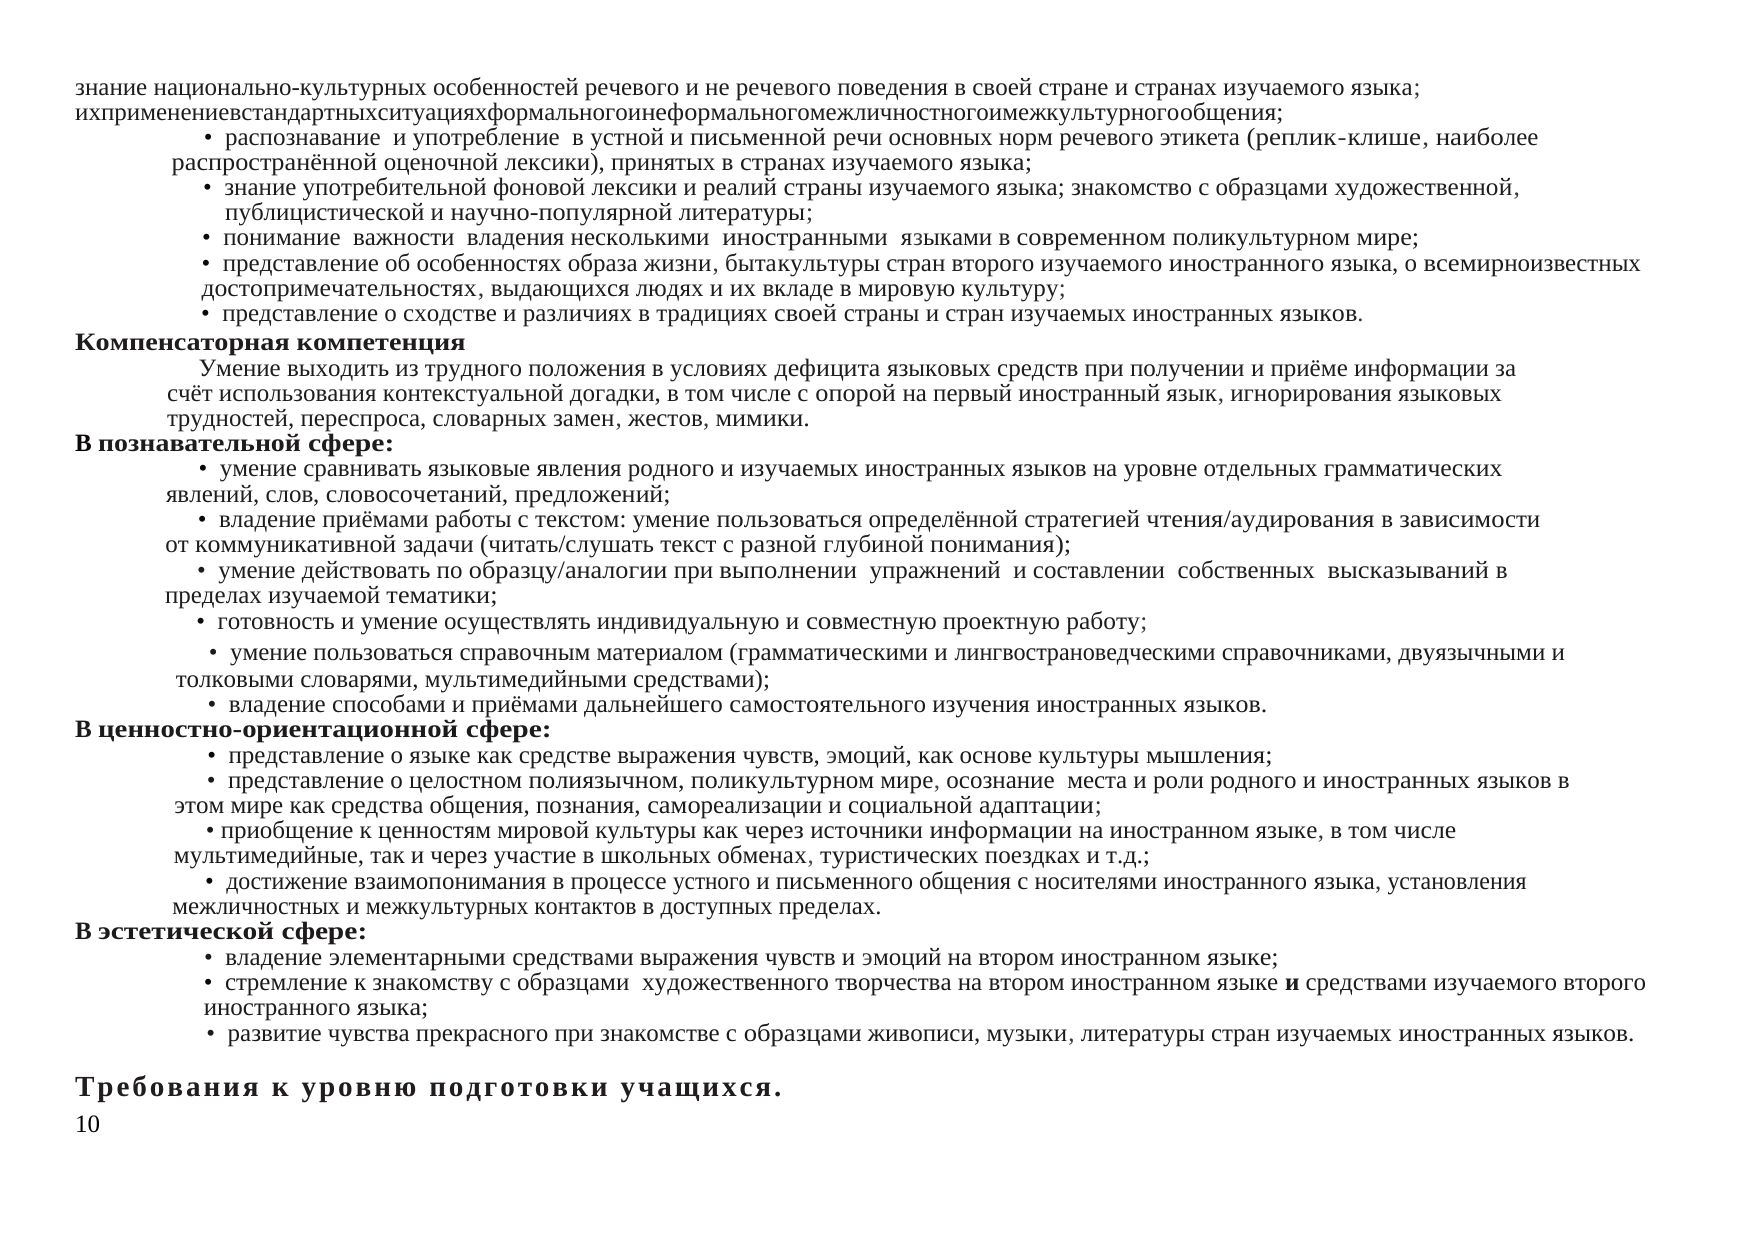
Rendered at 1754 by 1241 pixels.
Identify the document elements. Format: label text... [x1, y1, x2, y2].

text публицистической и научно-популярной литературы; [75, 201, 1681, 226]
text • умение пользоваться справочным материалом (грамматическими и лингвострановедческими справочниками, двуязычными и толковыми словарями, мультимедийными средствами); [176, 640, 1582, 692]
text • знание употребительной фоновой лексики и реалий страны изучаемого языка; знакомство с образцами художественной, [203, 175, 1681, 201]
text В ценностно-ориентационной сфере: [75, 718, 1681, 743]
text • представление о языке как средстве выражения чувств, эмоций, как основе культуры мышления; [175, 743, 1581, 768]
text • представление о сходстве и различиях в традициях своей страны и стран изучаемых иностранных языков. [168, 301, 1570, 327]
text В эстетической сфере: [75, 919, 1681, 944]
text В познавательной сфере: [75, 431, 1681, 456]
text • приобщение к ценностям мировой культуры как через источники информации на иностранном языке, в том числе мультимедийные, так и через участие в школьных обменах, туристических поездках и т.д.; [174, 818, 1581, 869]
text Умение выходить из трудного положения в условиях дефицита языковых средств при получении и приёме информации за счёт использования контекстуальной догадки, в том числе с опорой на первый иностранный язык, игнорирования языковых трудностей, переспроса, словарных замен, жестов, мимики. [167, 356, 1568, 431]
text • понимание важности владения несколькими иностранными языками в современном поликультурном мире; [202, 226, 1681, 251]
text • достижение взаимопонимания в процессе устного и письменного общения с носителями иностранного языка, установления межличностных и межкультурных контактов в доступных пределах. [172, 869, 1578, 919]
text • представление о целостном полиязычном, поликультурном мире, осознание места и роли родного и иностранных языков в этом мире как средства общения, познания, самореализации и социальной адаптации; [174, 768, 1581, 818]
text • стремление к знакомству с образцами художественного творчества на втором иностранном языке и средствами изучаемого второго иностранного языка; [203, 970, 1681, 1021]
text знание национально-культурных особенностей речевого и не речевого поведения в своей стране и странах изучаемого языка; ихприменениевстандартныхситуацияхформальногоинеформальногомежличностногоимежкультурногообщения; [75, 75, 1573, 125]
text Компенсаторная компетенция [75, 327, 1681, 356]
text • развитие чувства прекрасного при знакомстве с образцами живописи, музыки, литературы стран изучаемых иностранных языков. [75, 1021, 1681, 1046]
text • умение действовать по образцу/аналогии при выполнении упражнений и составлении собственных высказываний в пределах изучаемой тематики; [165, 558, 1566, 609]
text • владение элементарными средствами выражения чувств и эмоций на втором иностранном языке; [173, 945, 1578, 970]
text • представление об особенностях образа жизни, бытакультуры стран второго изучаемого иностранного языка, о всемирноизвестных достопримечательностях, выдающихся людях и их вкладе в мировую культуру; [201, 251, 1681, 301]
text • владение приёмами работы с текстом: умение пользоваться определённой стратегией чтения/аудирования в зависимости от коммуникативной задачи (читать/слушать текст с разной глубиной понимания); [165, 508, 1568, 558]
text Требования к уровню подготовки учащихся. [75, 1071, 1682, 1103]
text • умение сравнивать языковые явления родного и изучаемых иностранных языков на уровне отдельных грамматических явлений, слов, словосочетаний, предложений; [166, 457, 1568, 507]
text • владение способами и приёмами дальнейшего самостоятельного изучения иностранных языков. [207, 692, 1681, 718]
text • готовность и умение осуществлять индивидуальную и совместную проектную работу; [196, 609, 1681, 635]
text • распознавание и употребление в устной и письменной речи основных норм речевого этикета (реплик-клише, наиболее распространённой оценочной лексики), принятых в странах изучаемого языка; [171, 126, 1572, 175]
